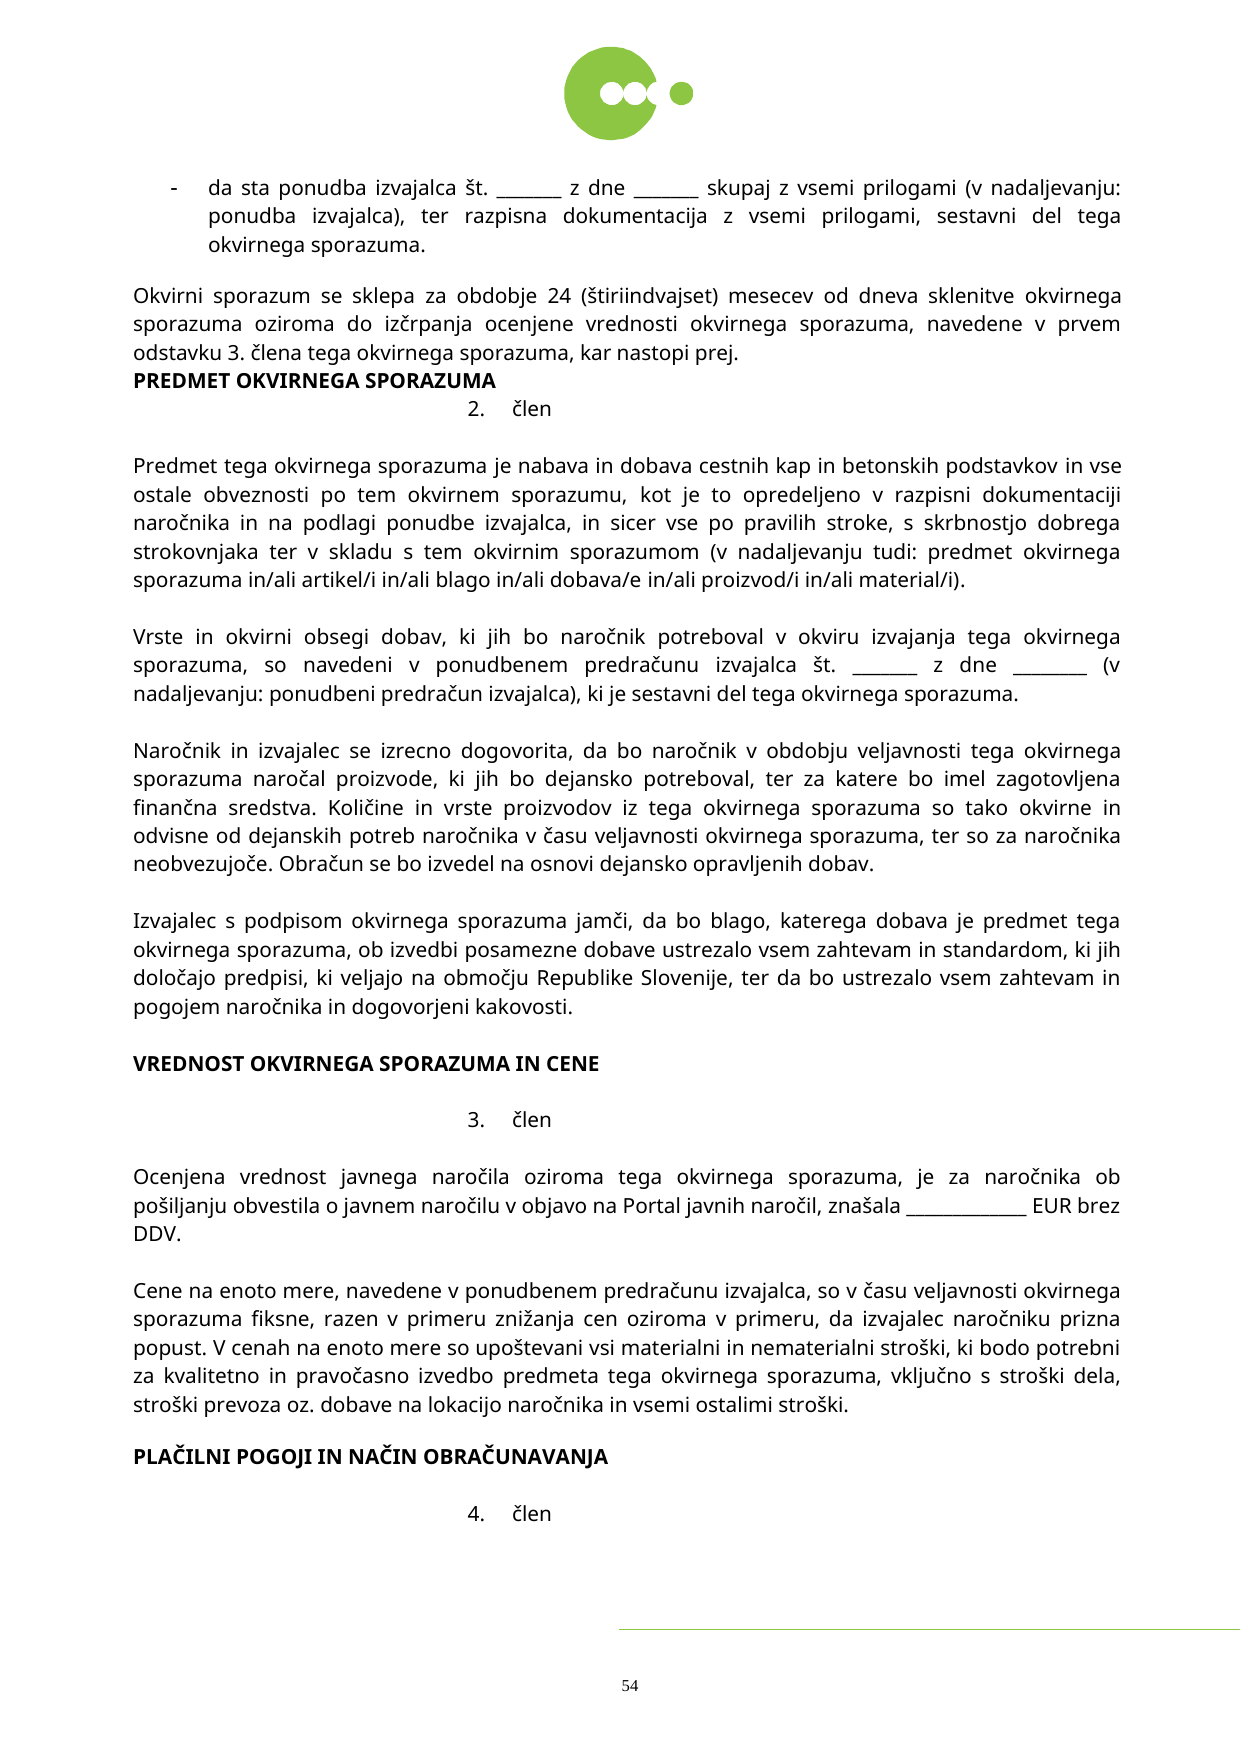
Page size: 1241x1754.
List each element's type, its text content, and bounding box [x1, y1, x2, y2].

text VREDNOST OKVIRNEGA SPORAZUMA IN CENE [133, 1049, 1122, 1077]
list člen [133, 1499, 886, 1528]
text Predmet tega okvirnega sporazuma je nabava in dobava cestnih kap in betonskih podstavkov in vse ostale obveznosti po tem okvirnem sporazumu, kot je to opredeljeno v razpisni dokumentaciji naročnika in na podlagi ponudbe izvajalca, in sicer vse po pravilih stroke, s skrbnostjo dobrega strokovnjaka ter v skladu s tem okvirnim sporazumom (v nadaljevanju tudi: predmet okvirnega sporazuma in/ali artikel/i in/ali blago in/ali dobava/e in/ali proizvod/i in/ali material/i). [133, 451, 1122, 594]
list da sta ponudba izvajalca št. _______ z dne _______ skupaj z vsemi prilogami (v nadaljevanju: ponudba izvajalca), ter razpisna dokumentacija z vsemi prilogami, sestavni del tega okvirnega sporazuma. [170, 173, 1122, 258]
text Ocenjena vrednost javnega naročila oziroma tega okvirnega sporazuma, je za naročnika ob pošiljanju obvestila o javnem naročilu v objavo na Portal javnih naročil, znašala _____________ EUR brez DDV. [133, 1162, 1122, 1248]
list člen [133, 394, 886, 423]
text Cene na enoto mere, navedene v ponudbenem predračunu izvajalca, so v času veljavnosti okvirnega sporazuma fiksne, razen v primeru znižanja cen oziroma v primeru, da izvajalec naročniku prizna popust. V cenah na enoto mere so upoštevani vsi materialni in nematerialni stroški, ki bodo potrebni za kvalitetno in pravočasno izvedbo predmeta tega okvirnega sporazuma, vključno s stroški dela, stroški prevoza oz. dobave na lokacijo naročnika in vsemi ostalimi stroški. [133, 1276, 1122, 1418]
text Naročnik in izvajalec se izrecno dogovorita, da bo naročnik v obdobju veljavnosti tega okvirnega sporazuma naročal proizvode, ki jih bo dejansko potreboval, ter za katere bo imel zagotovljena finančna sredstva. Količine in vrste proizvodov iz tega okvirnega sporazuma so tako okvirne in odvisne od dejanskih potreb naročnika v času veljavnosti okvirnega sporazuma, ter so za naročnika neobvezujoče. Obračun se bo izvedel na osnovi dejansko opravljenih dobav. [133, 736, 1122, 878]
text PLAČILNI POGOJI IN NAČIN OBRAČUNAVANJA [133, 1442, 1122, 1471]
text Okvirni sporazum se sklepa za obdobje 24 (štiriindvajset) mesecev od dneva sklenitve okvirnega sporazuma oziroma do izčrpanja ocenjene vrednosti okvirnega sporazuma, navedene v prvem odstavku 3. člena tega okvirnega sporazuma, kar nastopi prej. [133, 281, 1122, 366]
text Izvajalec s podpisom okvirnega sporazuma jamči, da bo blago, katerega dobava je predmet tega okvirnega sporazuma, ob izvedbi posamezne dobave ustrezalo vsem zahtevam in standardom, ki jih določajo predpisi, ki veljajo na območju Republike Slovenije, ter da bo ustrezalo vsem zahtevam in pogojem naročnika in dogovorjeni kakovosti. [133, 906, 1122, 1020]
list člen [133, 1106, 886, 1134]
text PREDMET OKVIRNEGA SPORAZUMA [133, 366, 1122, 394]
text Vrste in okvirni obsegi dobav, ki jih bo naročnik potreboval v okviru izvajanja tega okvirnega sporazuma, so navedeni v ponudbenem predračunu izvajalca št. _______ z dne ________ (v nadaljevanju: ponudbeni predračun izvajalca), ki je sestavni del tega okvirnega sporazuma. [133, 622, 1122, 707]
